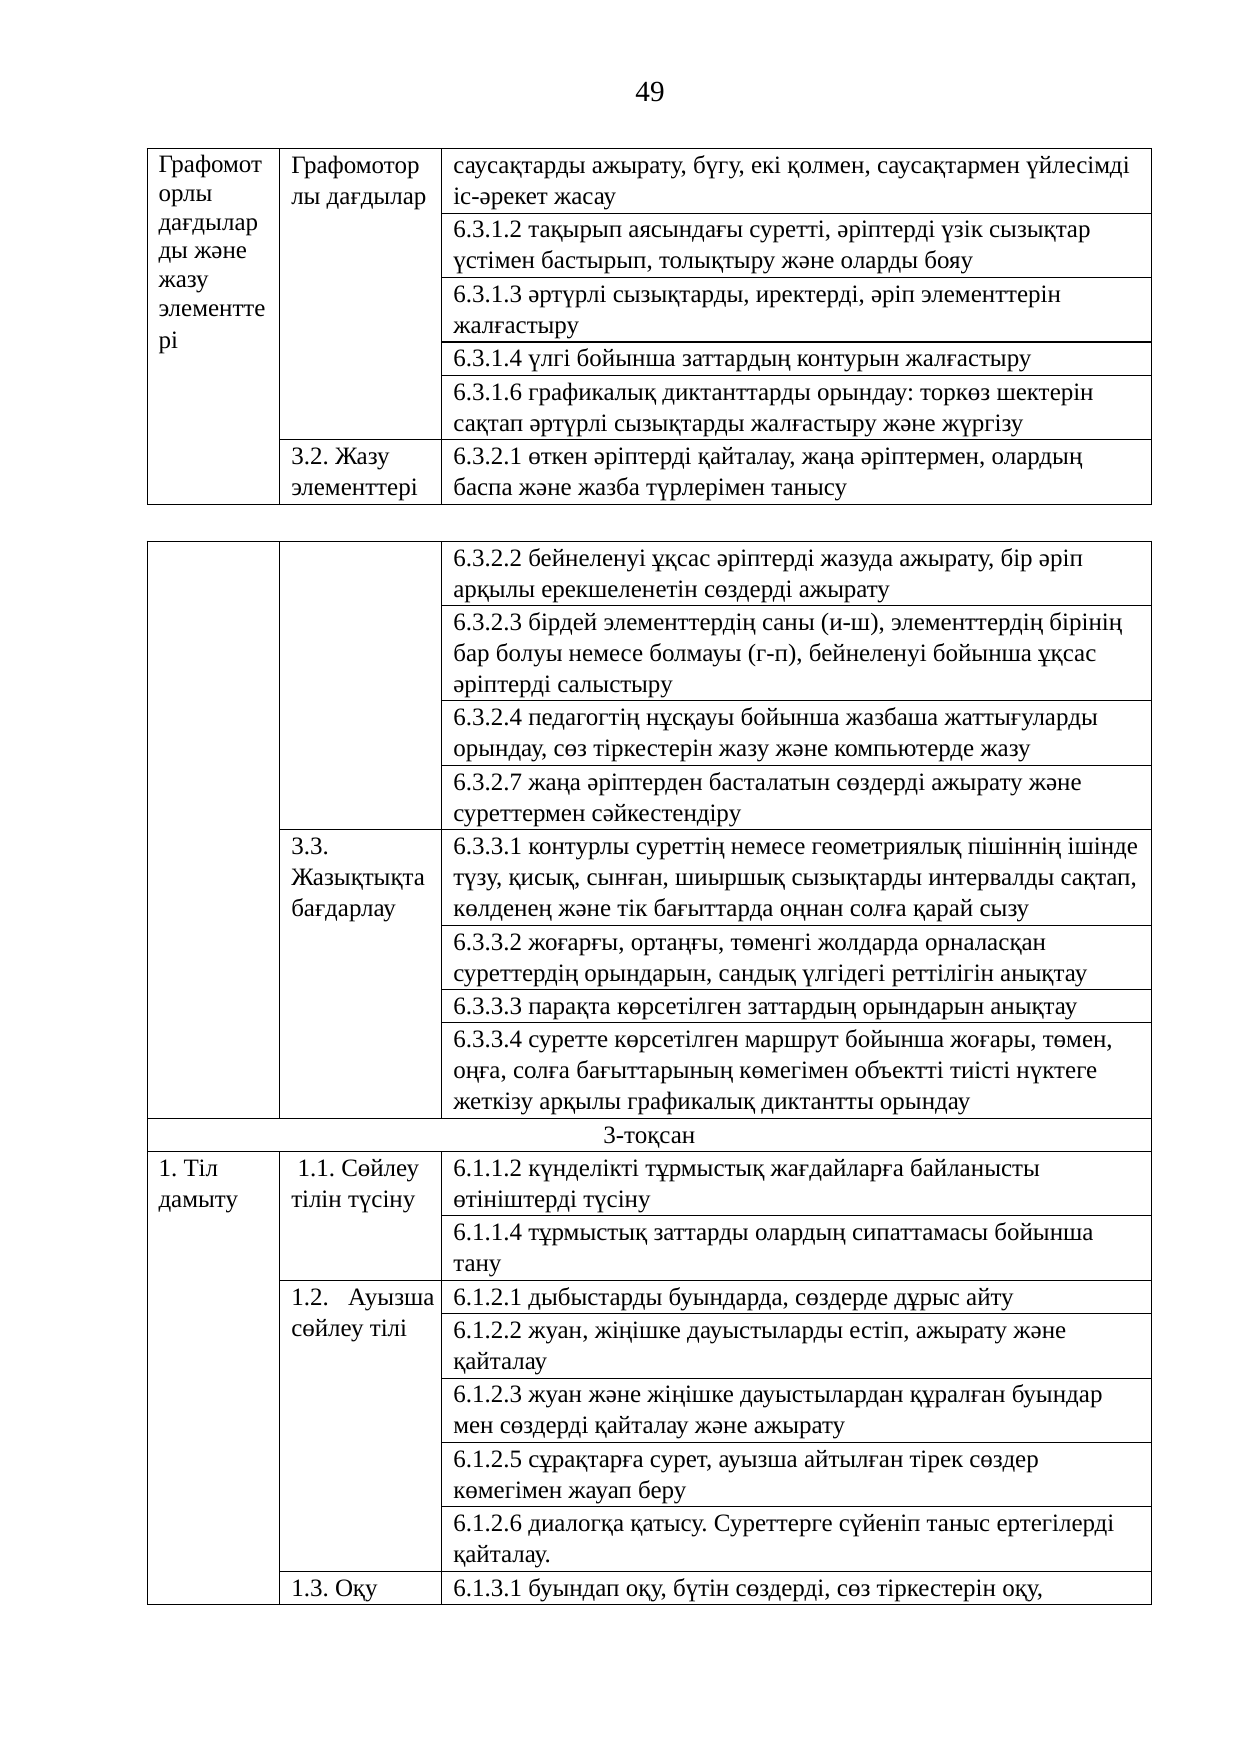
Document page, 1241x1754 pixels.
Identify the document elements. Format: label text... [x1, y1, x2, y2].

table_cell 6.3.2.7 жаңа әріптерден басталатын сөздерді ажырату және суреттермен сәйкестендіру [442, 766, 1151, 829]
table_header [280, 542, 441, 829]
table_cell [442, 149, 1151, 213]
table_cell 1.2. Ауызша сөйлеу тілі [280, 1281, 441, 1571]
table_cell 6.3.2.3 бірдей элементтердің саны (и-ш), элементтердің бірінің бар болуы немесе болмауы (г-п), бейнеленуі бойынша ұқсас әріптерді салыстыру [442, 606, 1151, 700]
table_cell 6.3.1.3 әртүрлі сызықтарды, иректерді, әріп элементтерін жалғастыру [442, 278, 1151, 341]
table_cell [280, 149, 441, 439]
table_cell 6.3.3.1 контурлы суреттің немесе геометриялық пішіннің ішінде түзу, қисық, сынған, шиыршық сызықтарды интервалды сақтап, көлденең және тік бағыттарда оңнан солға қарай сызу [442, 830, 1151, 924]
table_header [148, 542, 279, 1118]
table_cell 6.1.2.5 сұрақтарға сурет, ауызша айтылған тірек сөздер көмегімен жауап беру [442, 1443, 1151, 1506]
table_cell 6.1.2.1 дыбыстарды буындарда, сөздерде дұрыс айту [442, 1281, 1151, 1313]
table_cell 6.3.3.2 жоғарғы, ортаңғы, төменгі жолдарда орналасқан суреттердің орындарын, сандық үлгідегі реттілігін анықтау [442, 926, 1151, 989]
table_cell 6.3.2.1 өткен әріптерді қайталау, жаңа әріптермен, олардың баспа және жазба түрлерімен танысу [442, 440, 1151, 503]
table_cell 3.2. Жазу элементтері [280, 440, 441, 503]
table_cell 6.1.2.3 жуан және жіңішке дауыстылардан құралған буындар мен сөздерді қайталау және ажырату [442, 1379, 1151, 1442]
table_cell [442, 1572, 1151, 1604]
table_cell 6.1.2.6 диалогқа қатысу. Суреттерге сүйеніп таныс ертегілерді қайталау. [442, 1507, 1151, 1571]
table_cell 6.3.1.6 графикалық диктанттарды орындау: торкөз шектерін сақтап әртүрлі сызықтарды жалғастыру және жүргізу [442, 376, 1151, 439]
table_cell 6.3.1.2 тақырып аясындағы суретті, әріптерді үзік сызықтар үстімен бастырып, толықтыру және оларды бояу [442, 214, 1151, 277]
table_header 6.3.2.2 бейнеленуі ұқсас әріптерді жазуда ажырату, бір әріп арқылы ерекшеленетін сөздерді ажырату [442, 542, 1151, 605]
table_cell 6.1.1.2 күнделікті тұрмыстық жағдайларға байланысты өтініштерді түсіну [442, 1152, 1151, 1215]
table_cell 6.3.3.4 суретте көрсетілген маршрут бойынша жоғары, төмен, оңға, солға бағыттарының көмегімен объектті тиісті нүктеге жеткізу арқылы графикалық диктантты орындау [442, 1023, 1151, 1118]
table_cell 6.3.2.4 педагогтің нұсқауы бойынша жазбаша жаттығуларды орындау, сөз тіркестерін жазу және компьютерде жазу [442, 701, 1151, 765]
table_cell 6.3.1.4 үлгі бойынша заттардың контурын жалғастыру [442, 343, 1151, 375]
table_cell 6.1.1.4 тұрмыстық заттарды олардың сипаттамасы бойынша тану [442, 1216, 1151, 1280]
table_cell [280, 1572, 441, 1604]
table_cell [148, 149, 279, 503]
table_cell 1. Тіл дамыту [148, 1152, 279, 1604]
table_cell 6.1.2.2 жуан, жіңішке дауыстыларды естіп, ажырату және қайталау [442, 1314, 1151, 1377]
table_cell 1.1. Сөйлеу тілін түсіну [280, 1152, 441, 1280]
table_cell 3-тоқсан [148, 1119, 1151, 1151]
table_cell 6.3.3.3 парақта көрсетілген заттардың орындарын анықтау [442, 990, 1151, 1022]
table_cell 3.3. Жазықтықта бағдарлау [280, 830, 441, 1118]
